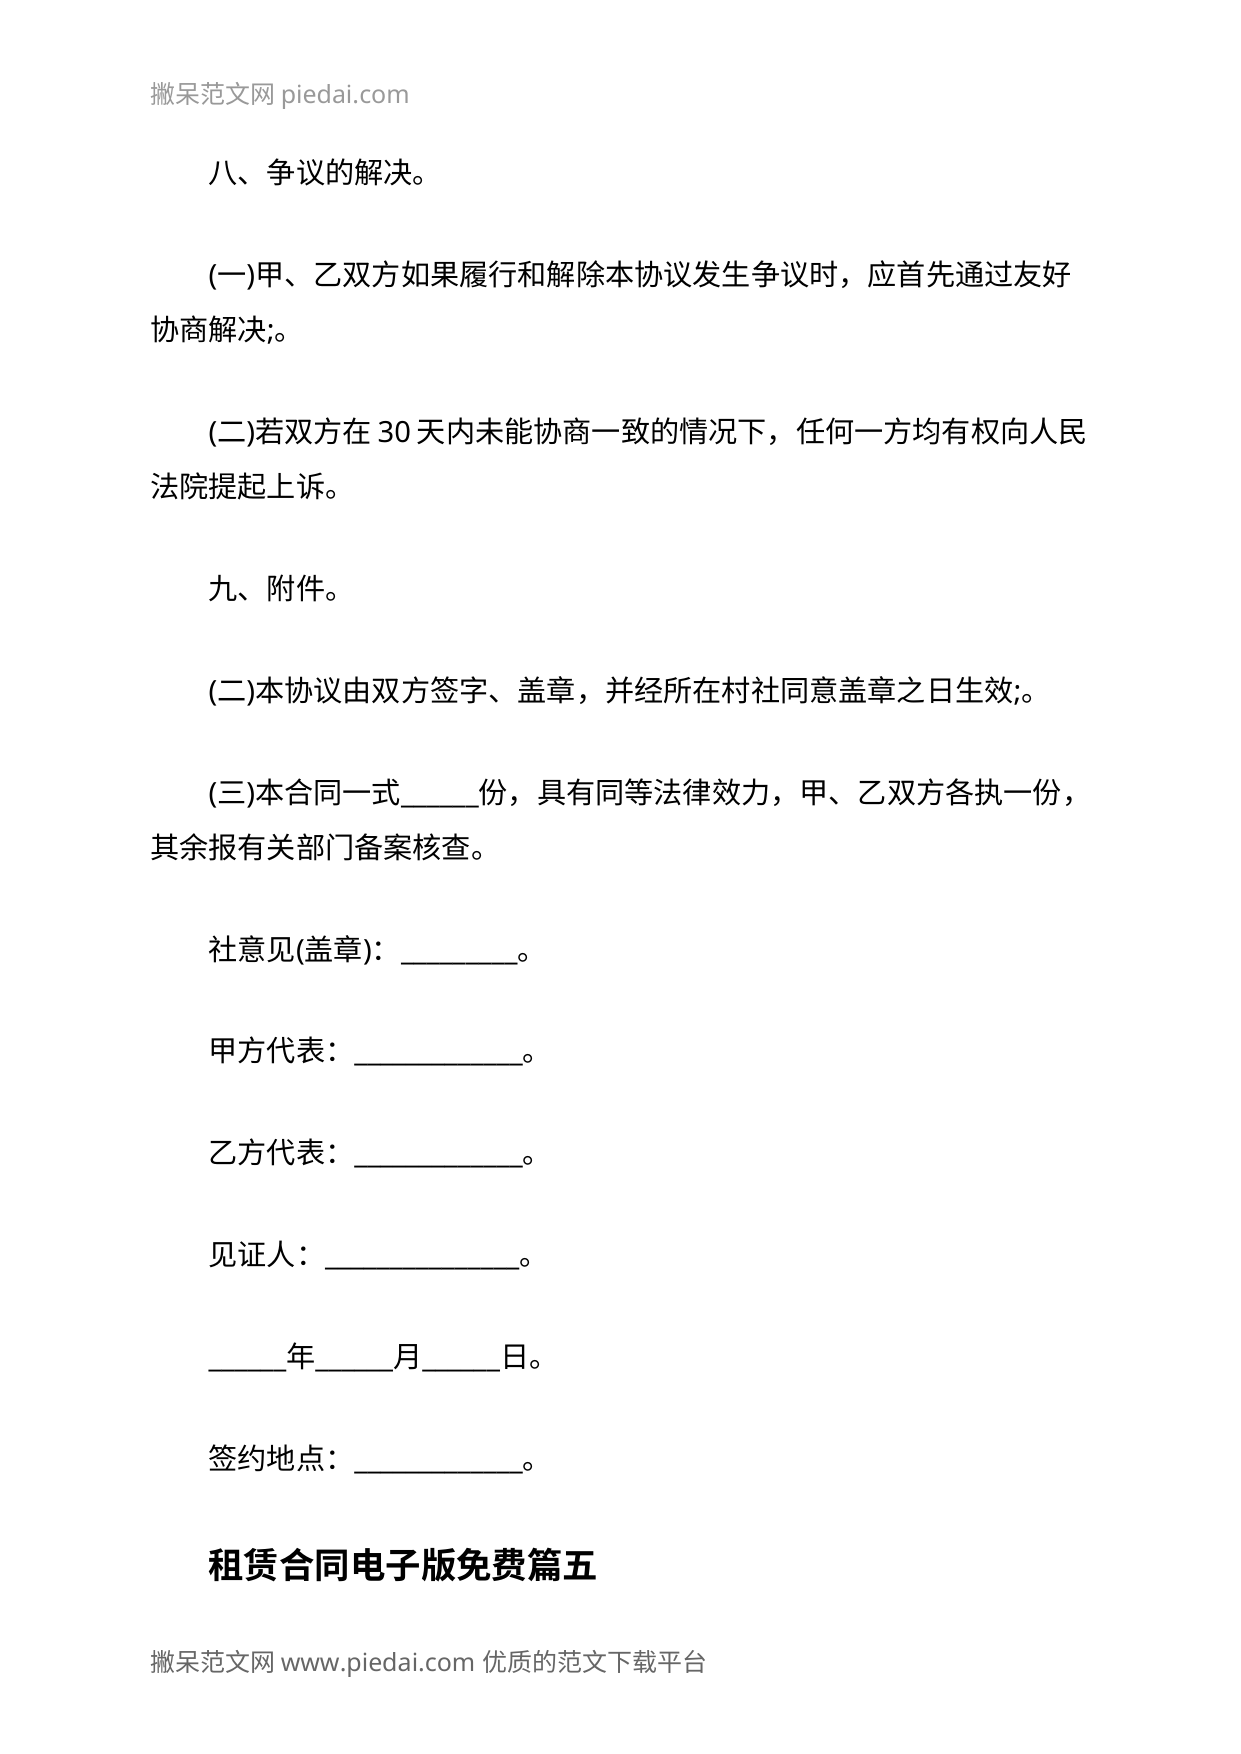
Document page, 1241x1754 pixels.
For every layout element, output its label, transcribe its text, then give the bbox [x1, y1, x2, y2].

text 见证人：_______________。 [150, 1232, 1090, 1274]
text 甲方代表：_____________。 [150, 1028, 1090, 1070]
text 九、附件。 [150, 566, 1090, 608]
text (二)本协议由双方签字、盖章，并经所在村社同意盖章之日生效;。 [150, 667, 1090, 710]
text 签约地点：_____________。 [150, 1436, 1090, 1478]
text (二)若双方在30天内未能协商一致的情况下，任何一方均有权向人民法院提起上诉。 [150, 409, 1090, 506]
text (一)甲、乙双方如果履行和解除本协议发生争议时，应首先通过友好协商解决;。 [150, 252, 1090, 349]
text 乙方代表：_____________。 [150, 1130, 1090, 1172]
text ______年______月______日。 [150, 1334, 1090, 1376]
text 社意见(盖章)：_________。 [150, 926, 1090, 968]
text (三)本合同一式______份，具有同等法律效力，甲、乙双方各执一份，其余报有关部门备案核查。 [150, 769, 1090, 867]
text 租赁合同电子版免费篇五 [150, 1538, 1090, 1589]
text 八、争议的解决。 [150, 150, 1090, 192]
